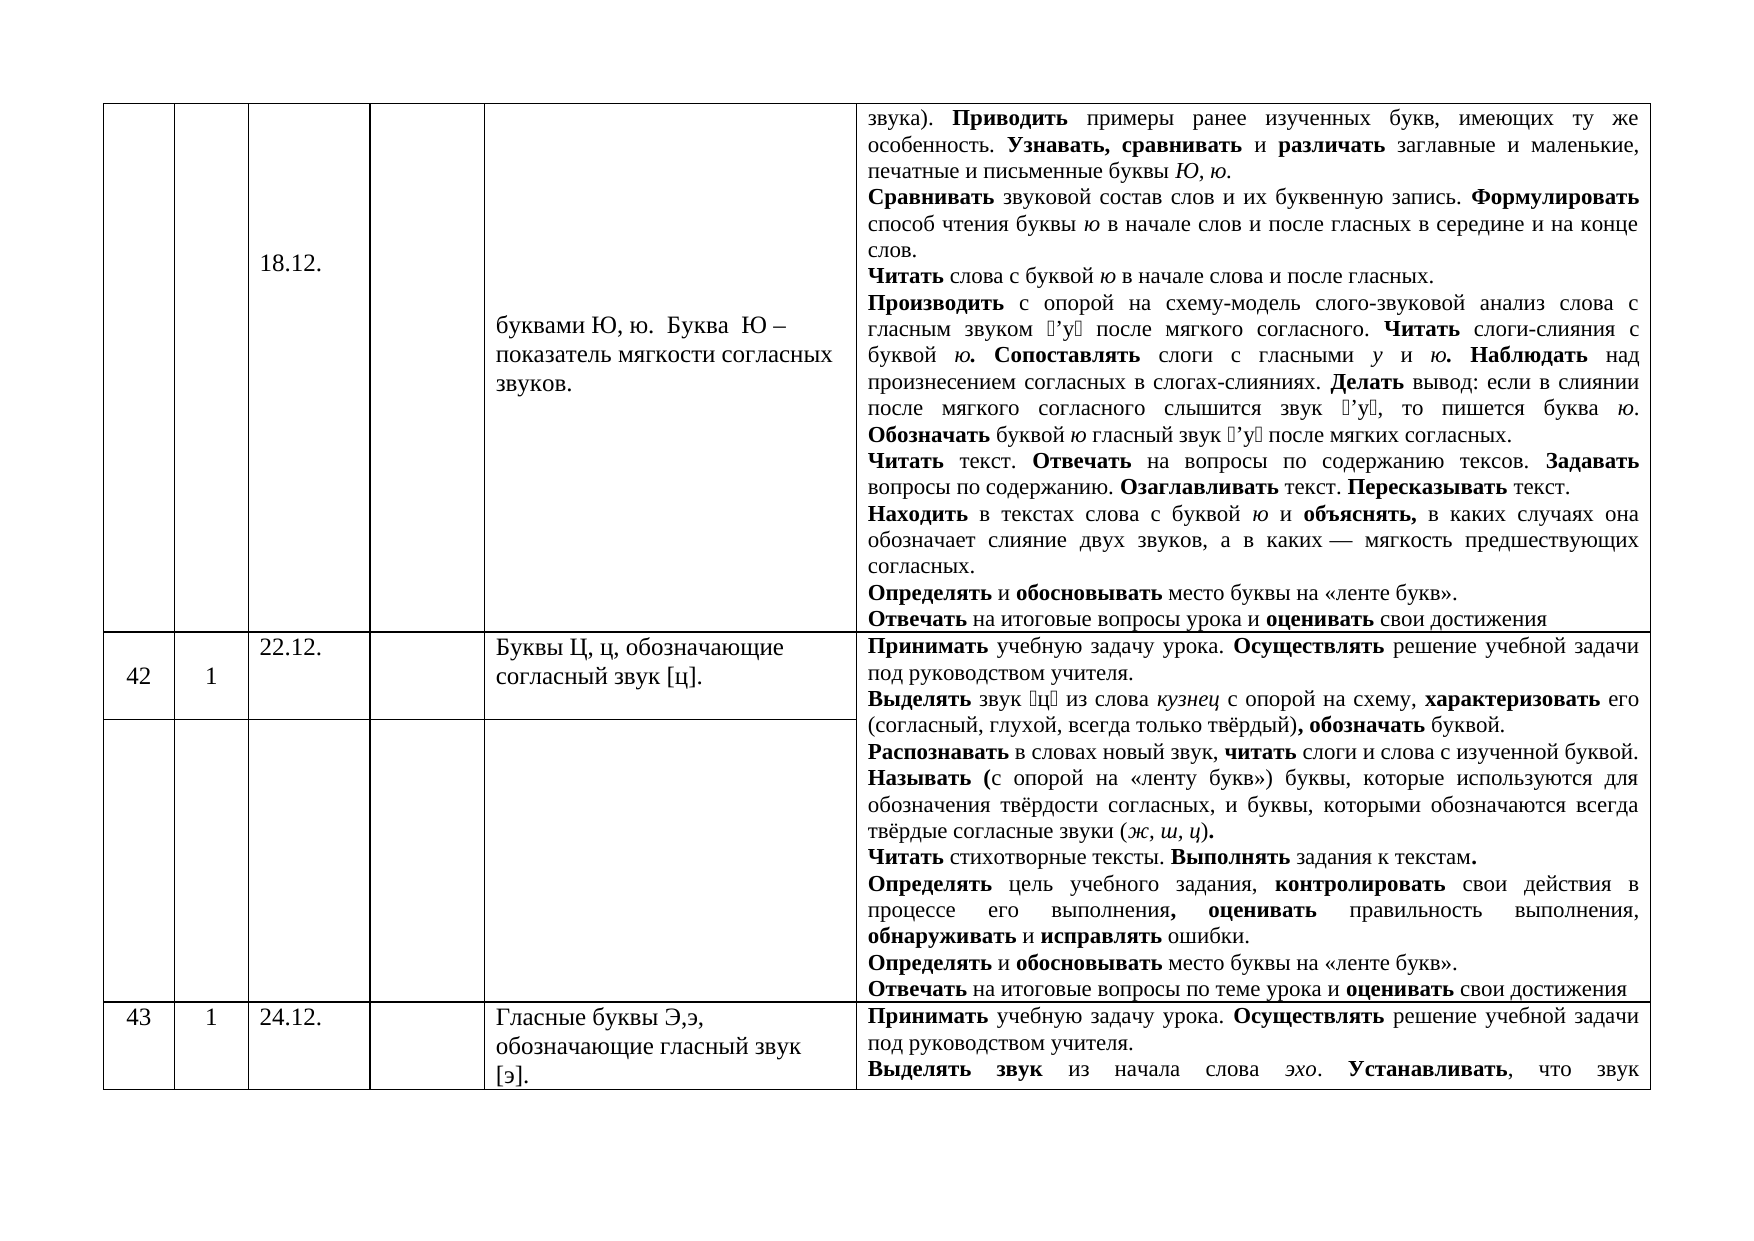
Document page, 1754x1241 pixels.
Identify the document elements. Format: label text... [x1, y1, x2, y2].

table_cell 1 [175, 633, 248, 719]
table_cell [371, 104, 484, 631]
table_cell Принимать учебную задачу урока. Осуществлять решение учебной задачи под руководством учителя. Выделять звук ц из слова кузнец с опорой на схему, характеризовать его (согласный, глухой, всегда только твёрдый), обозначать буквой. Распознавать в словах новый звук, читать слоги и слова с изученной буквой. Называть (с опорой на «ленту букв») буквы, которые используются для обозначения твёрдости согласных, и буквы, которыми обозначаются всегда твёрдые согласные звуки (ж, ш, ц). Читать стихотворные тексты. Выполнять задания к текстам. Определять цель учебного задания, контролировать свои действия в процессе его выполнения, оценивать правильность выполнения, обнаруживать и исправлять ошибки. Определять и обосновывать место буквы на «ленте букв». Отвечать на итоговые вопросы по теме урока и оценивать свои достижения [857, 633, 1650, 1001]
table_cell 43 [104, 1003, 174, 1089]
table_cell [371, 1003, 484, 1089]
table_cell Буквы Ц, ц, обозначающие согласный звук [ц]. [485, 633, 856, 719]
table_cell [175, 720, 248, 1001]
table_cell [104, 720, 174, 1001]
table_cell 41 [104, 104, 174, 631]
table_cell 24.12. [249, 1003, 369, 1089]
table_cell 42 [104, 633, 174, 719]
table_cell [371, 720, 484, 1001]
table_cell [485, 104, 856, 631]
table_cell [249, 720, 369, 1001]
table_cell 22.12. [249, 633, 369, 719]
table_cell 1 [175, 1003, 248, 1089]
table_cell [371, 633, 484, 719]
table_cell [485, 1003, 856, 1089]
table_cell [857, 1003, 1650, 1089]
table_cell 18.12. [249, 104, 369, 631]
table_cell [485, 720, 856, 1001]
table_cell 1 [175, 104, 248, 631]
